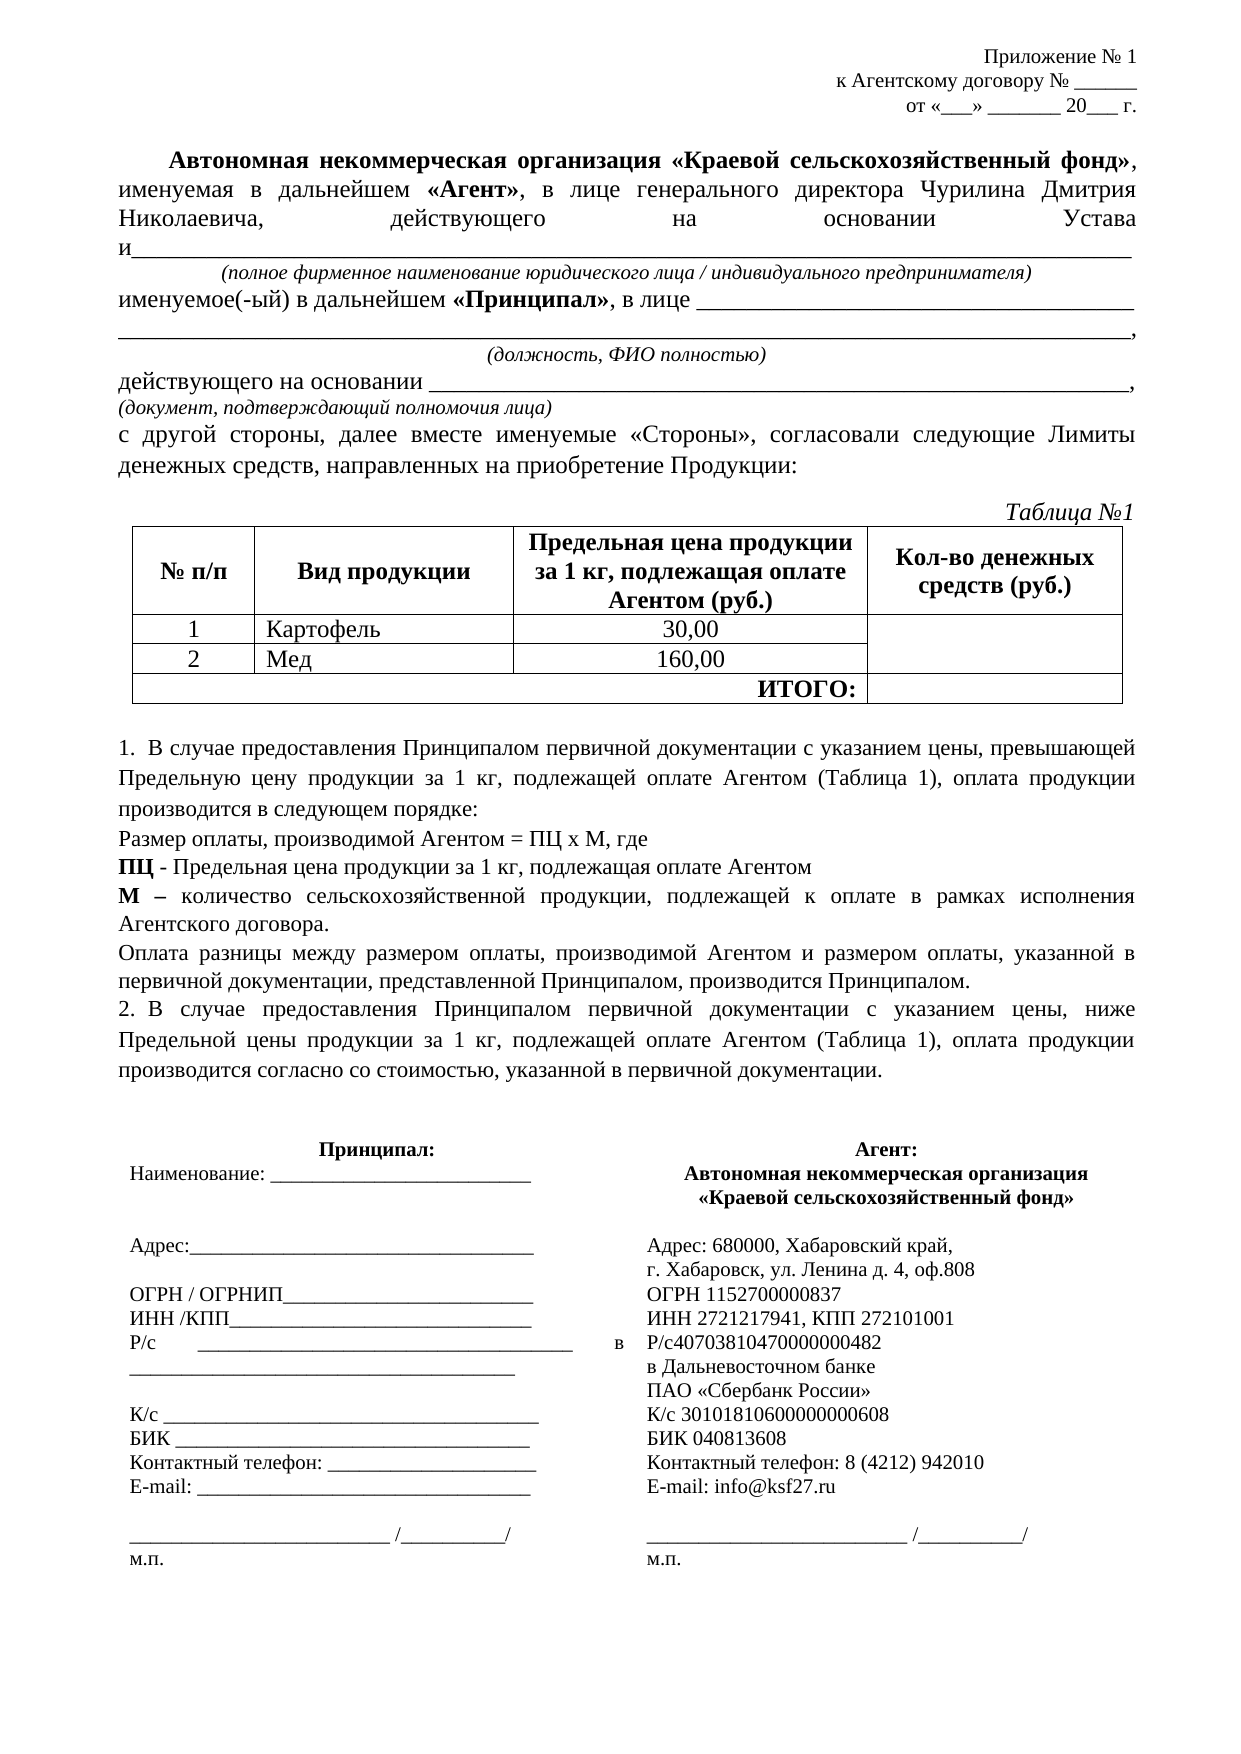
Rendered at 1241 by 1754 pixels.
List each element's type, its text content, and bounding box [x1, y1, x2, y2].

table_cell 30,00 [514, 615, 867, 643]
text с другой стороны, далее вместе именуемые «Стороны», согласовали следующие Лимиты денежных средств, направленных на приобретение Продукции: [118, 419, 1137, 478]
table_cell [868, 674, 1122, 703]
text к Агентскому договору № ______ [118, 68, 1137, 92]
text Оплата разницы между размером оплаты, производимой Агентом и размером оплаты, указанной в первичной документации, представленной Принципалом, производится Принципалом. [118, 938, 1137, 993]
table_header Агент: Автономная некоммерческая организация «Краевой сельскохозяйственный фонд» Адрес: 680000, Хабаровский край, г. Хабаровск, ул. Ленина д. 4, оф.808 ОГРН 1152700000837 ИНН 2721217941, КПП 272101001 Р/с40703810470000000482 в Дальневосточном банке ПАО «Сбербанк России» К/с 30101810600000000608 БИК 040813608 Контактный телефон: 8 (4212) 942010 Е-mail: info@ksf27.ru _________________________ /__________/ м.п. [635, 1137, 1137, 1594]
text действующего на основании ________________________________________________________, [118, 366, 1137, 395]
text Автономная некоммерческая организация «Краевой сельскохозяйственный фонд», именуемая в дальнейшем «Агент», в лице генерального директора Чурилина Дмитрия Николаевича, действующего на основании Устава и________________________________________________________________________________ [118, 145, 1137, 260]
table_cell 2 [133, 644, 254, 673]
text М – количество сельскохозяйственной продукции, подлежащей к оплате в рамках исполнения Агентского договора. [118, 882, 1137, 936]
text именуемое(-ый) в дальнейшем «Принципал», в лице ___________________________________ _________________________________________________________________________________, [118, 284, 1137, 342]
text от «___» _______ 20___ г. [118, 92, 1137, 117]
text ПЦ - Предельная цена продукции за 1 кг, подлежащая оплате Агентом [118, 853, 1137, 879]
text (должность, ФИО полностью) [118, 342, 1137, 366]
table_cell ИТОГО: [133, 674, 867, 703]
table_header Принципал: Наименование: _________________________ Адрес:_________________________________ ОГРН / ОГРНИП________________________ ИНН /КПП_____________________________ Р/с ____________________________________ в _____________________________________ К/с ____________________________________ БИК __________________________________ Контактный телефон: ____________________ Е-mail: ________________________________ _________________________ /__________/ м.п. [118, 1137, 635, 1594]
table_header Вид продукции [255, 527, 513, 613]
table_cell Картофель [255, 615, 513, 643]
text (полное фирменное наименование юридического лица / индивидуального предпринимателя) [118, 260, 1137, 284]
table_header Предельная цена продукции за 1 кг, подлежащая оплате Агентом (руб.) [514, 527, 867, 613]
text Таблица №1 [118, 497, 1137, 526]
table_header № п/п [133, 527, 254, 613]
text (документ, подтверждающий полномочия лица) [118, 395, 1137, 419]
table_cell Мед [255, 644, 513, 673]
text Размер оплаты, производимой Агентом = ПЦ х М, где [118, 825, 1137, 851]
text Приложение № 1 [118, 44, 1137, 68]
list В случае предоставления Принципалом первичной документации с указанием цены, превышающей Предельную цену продукции за 1 кг, подлежащей оплате Агентом (Таблица 1), оплата продукции производится в следующем порядке: [118, 734, 1137, 821]
table_cell [868, 615, 1122, 673]
table_header Кол-во денежных средств (руб.) [868, 527, 1122, 613]
table_cell 1 [133, 615, 254, 643]
table_cell 160,00 [514, 644, 867, 673]
list В случае предоставления Принципалом первичной документации с указанием цены, ниже Предельной цены продукции за 1 кг, подлежащей оплате Агентом (Таблица 1), оплата продукции производится согласно со стоимостью, указанной в первичной документации. [118, 995, 1137, 1082]
